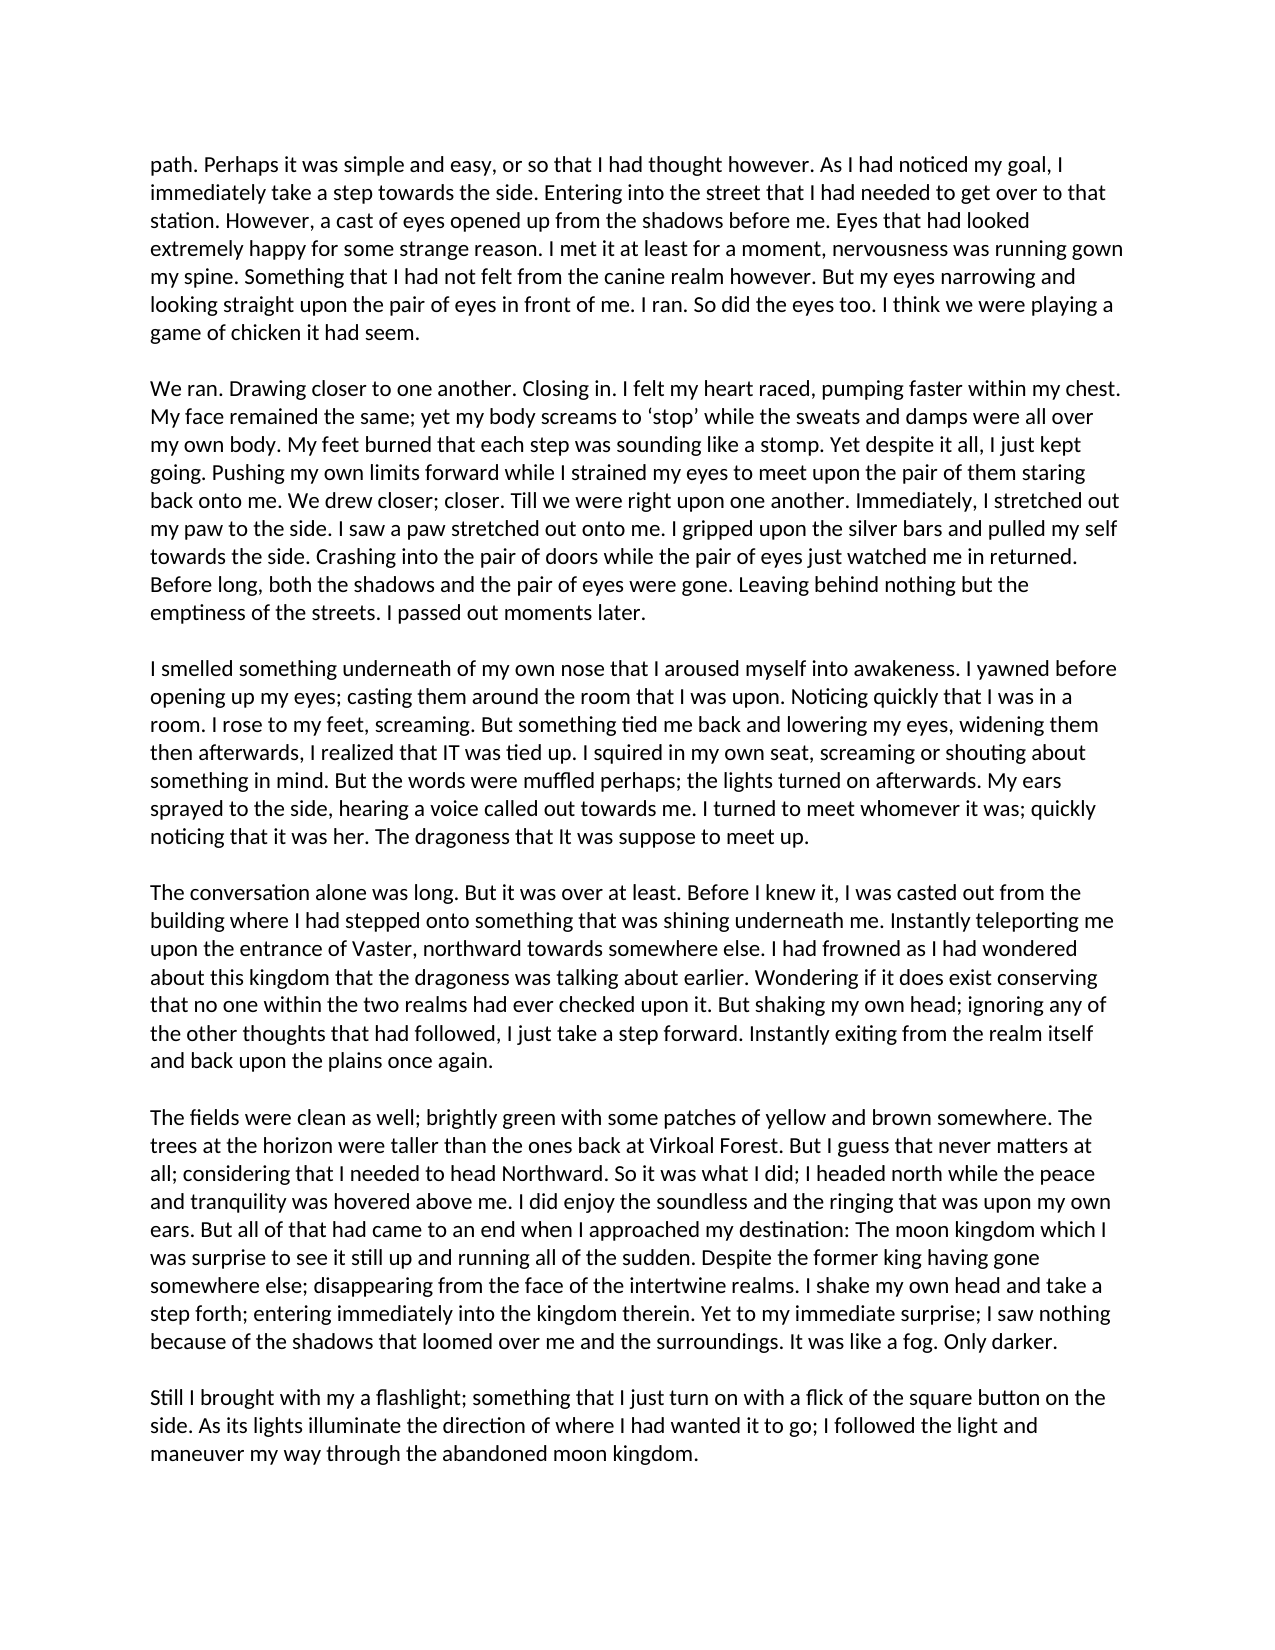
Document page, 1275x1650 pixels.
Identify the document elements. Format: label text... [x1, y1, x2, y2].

text The fields were clean as well; brightly green with some patches of yellow and brown somewhere. The trees at the horizon were taller than the ones back at Virkoal Forest. But I guess that never matters at all; considering that I needed to head Northward. So it was what I did; I headed north while the peace and tranquility was hovered above me. I did enjoy the soundless and the ringing that was upon my own ears. But all of that had came to an end when I approached my destination: The moon kingdom which I was surprise to see it still up and running all of the sudden. Despite the former king having gone somewhere else; disappearing from the face of the intertwine realms. I shake my own head and take a step forth; entering immediately into the kingdom therein. Yet to my immediate surprise; I saw nothing because of the shadows that loomed over me and the surroundings. It was like a fog. Only darker. [150, 1103, 1125, 1355]
text The conversation alone was long. But it was over at least. Before I knew it, I was casted out from the building where I had stepped onto something that was shining underneath me. Instantly teleporting me upon the entrance of Vaster, northward towards somewhere else. I had frowned as I had wondered about this kingdom that the dragoness was talking about earlier. Wondering if it does exist conserving that no one within the two realms had ever checked upon it. But shaking my own head; ignoring any of the other thoughts that had followed, I just take a step forward. Instantly exiting from the realm itself and back upon the plains once again. [150, 878, 1125, 1075]
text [150, 150, 1125, 346]
text Still I brought with my a flashlight; something that I just turn on with a flick of the square button on the side. As its lights illuminate the direction of where I had wanted it to go; I followed the light and maneuver my way through the abandoned moon kingdom. [150, 1383, 1125, 1467]
text I smelled something underneath of my own nose that I aroused myself into awakeness. I yawned before opening up my eyes; casting them around the room that I was upon. Noticing quickly that I was in a room. I rose to my feet, screaming. But something tied me back and lowering my eyes, widening them then afterwards, I realized that IT was tied up. I squired in my own seat, screaming or shouting about something in mind. But the words were muffled perhaps; the lights turned on afterwards. My ears sprayed to the side, hearing a voice called out towards me. I turned to meet whomever it was; quickly noticing that it was her. The dragoness that It was suppose to meet up. [150, 654, 1125, 851]
text We ran. Drawing closer to one another. Closing in. I felt my heart raced, pumping faster within my chest. My face remained the same; yet my body screams to ‘stop’ while the sweats and damps were all over my own body. My feet burned that each step was sounding like a stomp. Yet despite it all, I just kept going. Pushing my own limits forward while I strained my eyes to meet upon the pair of them staring back onto me. We drew closer; closer. Till we were right upon one another. Immediately, I stretched out my paw to the side. I saw a paw stretched out onto me. I gripped upon the silver bars and pulled my self towards the side. Crashing into the pair of doors while the pair of eyes just watched me in returned. Before long, both the shadows and the pair of eyes were gone. Leaving behind nothing but the emptiness of the streets. I passed out moments later. [150, 374, 1125, 626]
